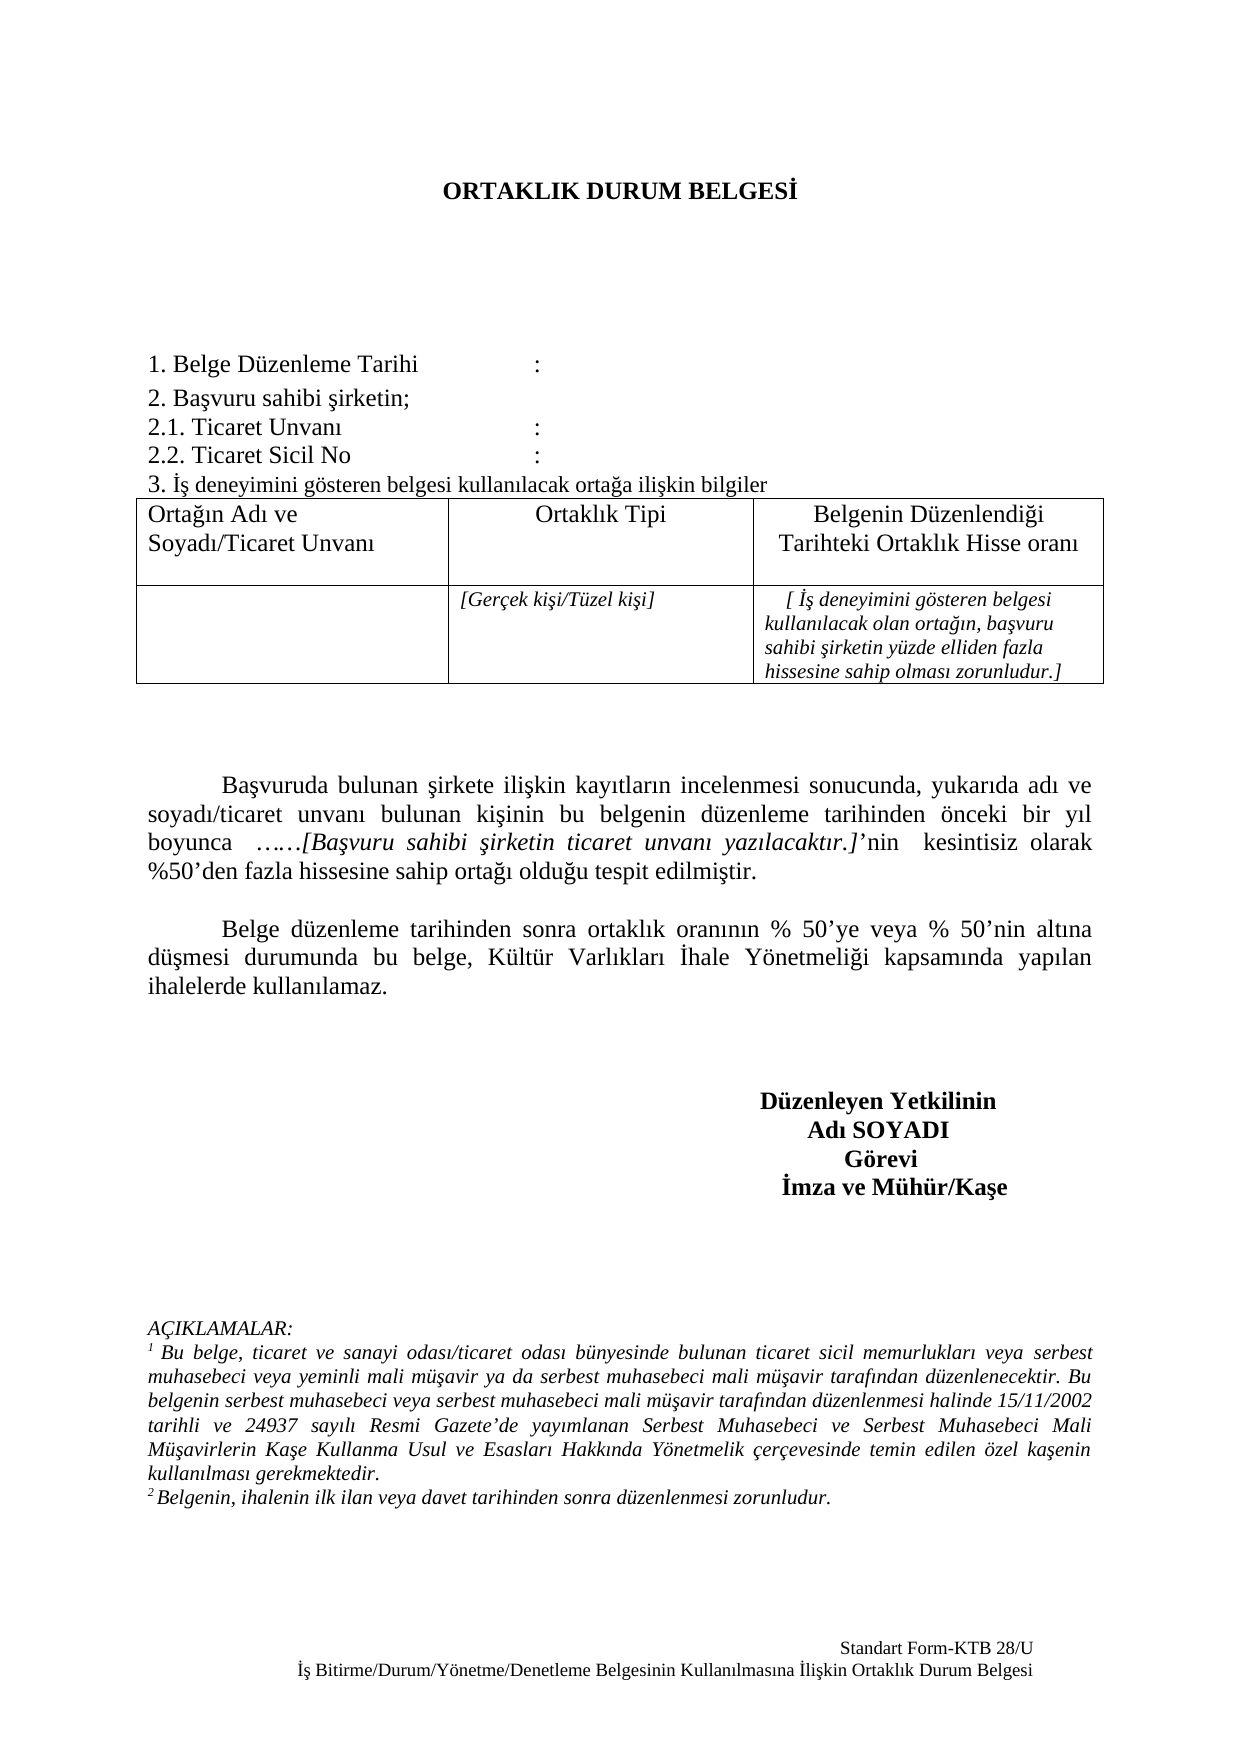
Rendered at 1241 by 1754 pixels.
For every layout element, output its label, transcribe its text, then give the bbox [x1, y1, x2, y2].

text Düzenleyen Yetkilinin [664, 1086, 1093, 1115]
table_cell 2. Başvuru sahibi şirketin; 2.1. Ticaret Unvanı 2.2. Ticaret Sicil No [136, 383, 522, 469]
table_header Belgenin Düzenlendiği Tarihteki Ortaklık Hisse oranı [754, 499, 1103, 585]
table_cell : : [523, 383, 1096, 469]
text İmza ve Mühür/Kaşe [664, 1172, 1093, 1201]
table_cell [ İş deneyimini gösteren belgesi kullanılacak olan ortağın, başvuru sahibi şirketin yüzde elliden fazla hissesine sahip olması zorunludur.] [754, 586, 1103, 683]
text 3. İş deneyimini gösteren belgesi kullanılacak ortağa ilişkin bilgiler [148, 469, 1093, 498]
table_cell [Gerçek kişi/Tüzel kişi] [449, 586, 753, 683]
table_cell [137, 586, 448, 683]
table_header : [523, 349, 1096, 383]
text AÇIKLAMALAR: [148, 1316, 1093, 1340]
table_header Ortağın Adı ve Soyadı/Ticaret Unvanı [137, 499, 448, 585]
text 2 Belgenin, ihalenin ilk ilan veya davet tarihinden sonra düzenlenmesi zorunludur. [148, 1485, 1093, 1509]
text Adı SOYADI [664, 1115, 1093, 1144]
table_header Ortaklık Tipi [449, 499, 753, 585]
text Görevi [664, 1144, 1093, 1172]
text Belge düzenleme tarihinden sonra ortaklık oranının % 50’ye veya % 50’nin altına düşmesi durumunda bu belge, Kültür Varlıkları İhale Yönetmeliği kapsamında yapılan ihalelerde kullanılamaz. [148, 914, 1093, 1000]
text ORTAKLIK DURUM BELGESİ [148, 176, 1093, 205]
table_header 1. Belge Düzenleme Tarihi [136, 349, 522, 383]
text 1 Bu belge, ticaret ve sanayi odası/ticaret odası bünyesinde bulunan ticaret sicil memurlukları veya serbest muhasebeci veya yeminli mali müşavir ya da serbest muhasebeci mali müşavir tarafından düzenlenecektir. Bu belgenin serbest muhasebeci veya serbest muhasebeci mali müşavir tarafından düzenlenmesi halinde 15/11/2002 tarihli ve 24937 sayılı Resmi Gazete’de yayımlanan Serbest Muhasebeci ve Serbest Muhasebeci Mali Müşavirlerin Kaşe Kullanma Usul ve Esasları Hakkında Yönetmelik çerçevesinde temin edilen özel kaşenin kullanılması gerekmektedir. [148, 1340, 1093, 1485]
text Başvuruda bulunan şirkete ilişkin kayıtların incelenmesi sonucunda, yukarıda adı ve soyadı/ticaret unvanı bulunan kişinin bu belgenin düzenleme tarihinden önceki bir yıl boyunca ……[Başvuru sahibi şirketin ticaret unvanı yazılacaktır.]’nin kesintisiz olarak %50’den fazla hissesine sahip ortağı olduğu tespit edilmiştir. [148, 770, 1093, 885]
